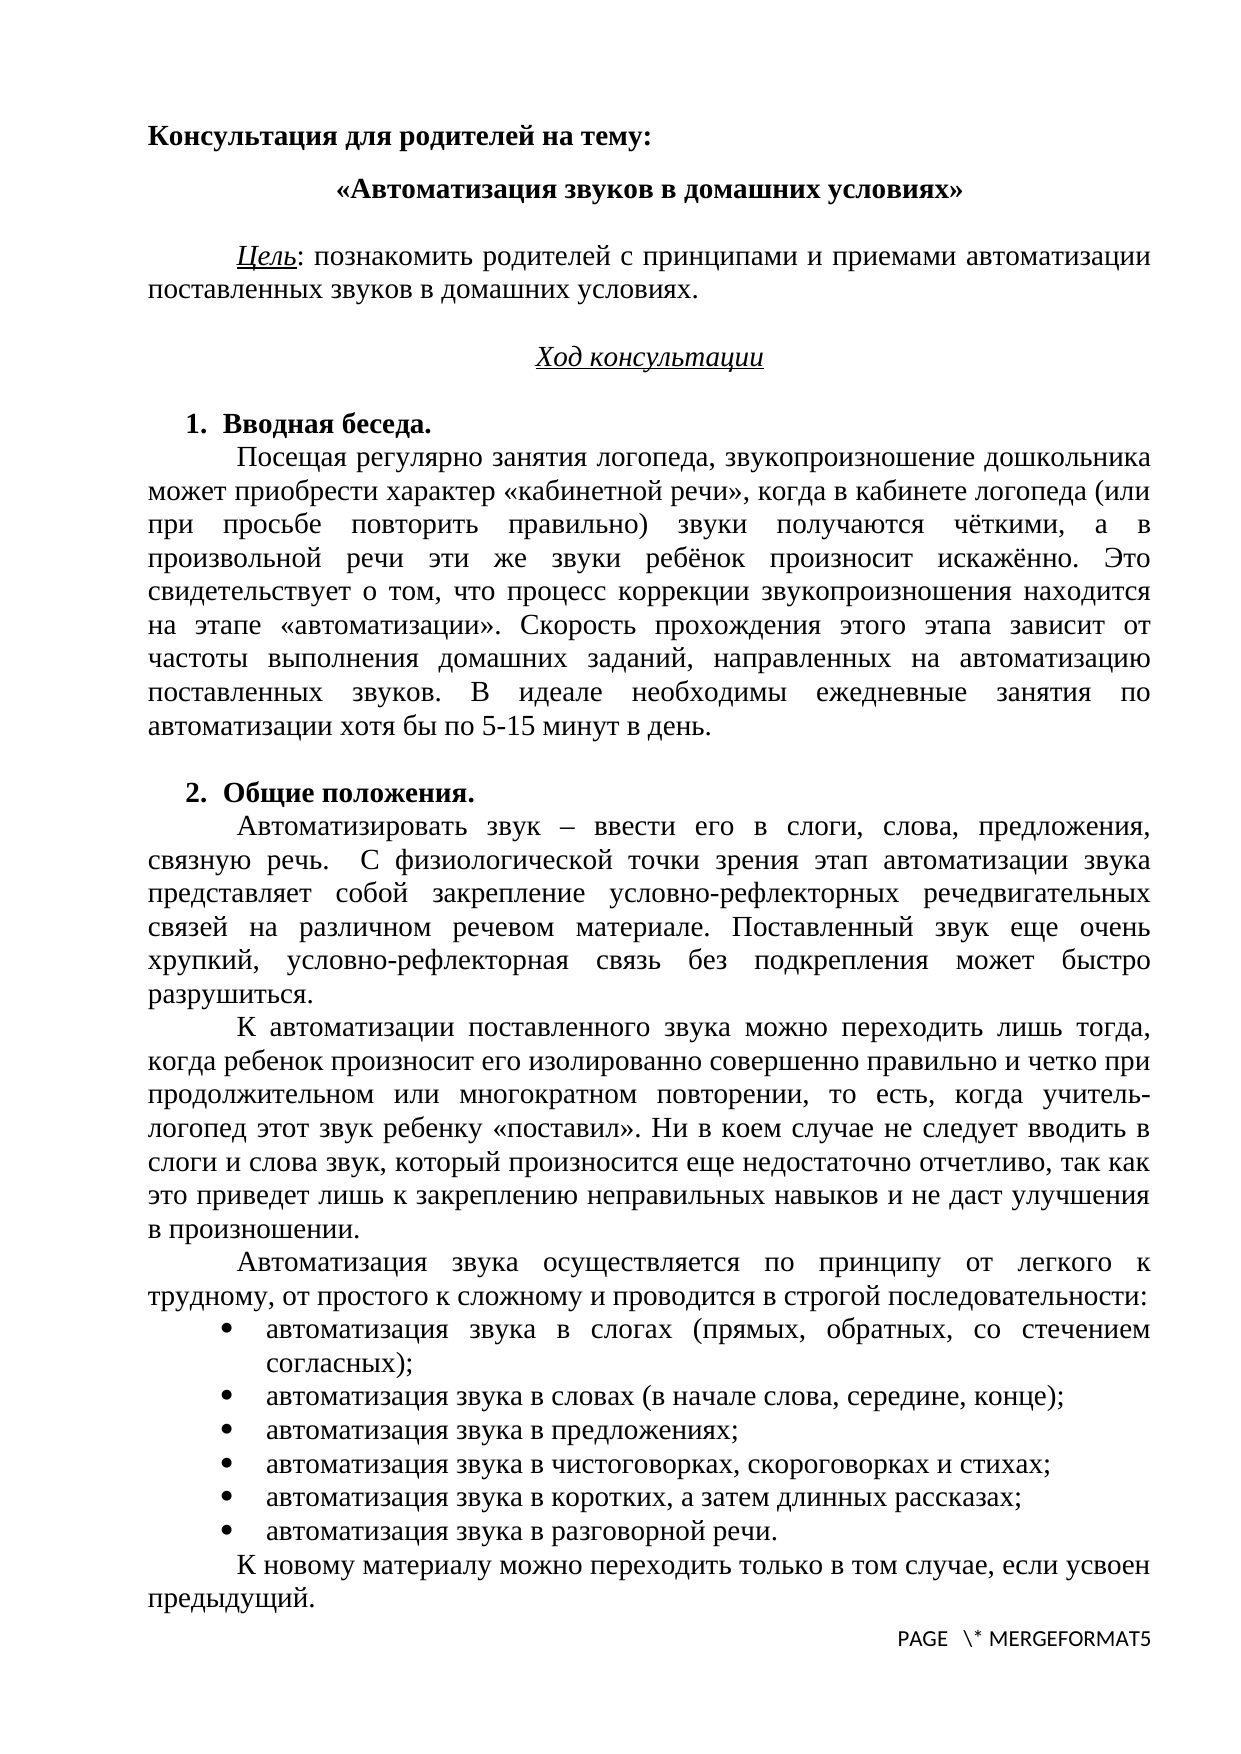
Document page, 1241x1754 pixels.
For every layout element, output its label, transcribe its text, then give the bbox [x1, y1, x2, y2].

text Цель: познакомить родителей с принципами и приемами автоматизации поставленных звуков в домашних условиях. [148, 238, 1152, 305]
list автоматизация звука в словах (в начале слова, середине, конце); [222, 1378, 1152, 1412]
list автоматизация звука в чистоговорках, скороговорках и стихах; [222, 1446, 1152, 1479]
list автоматизация звука в слогах (прямых, обратных, со стечением согласных); [222, 1311, 1152, 1378]
list Вводная беседа. [185, 406, 1152, 439]
list Общие положения. [185, 775, 1152, 808]
text Ход консультации [148, 339, 1152, 372]
list автоматизация звука в разговорной речи. [222, 1513, 1152, 1547]
text «Автоматизация звуков в домашних условиях» [148, 171, 1152, 204]
text К автоматизации поставленного звука можно переходить лишь тогда, когда ребенок произносит его изолированно совершенно правильно и четко при продолжительном или многократном повторении, то есть, когда учитель-логопед этот звук ребенку «поставил». Ни в коем случае не следует вводить в слоги и слова звук, который произносится еще недостаточно отчетливо, так как это приведет лишь к закреплению неправильных навыков и не даст улучшения в произношении. [148, 1009, 1152, 1244]
text К новому материалу можно переходить только в том случае, если усвоен предыдущий. [148, 1547, 1152, 1614]
text Автоматизировать звук – ввести его в слоги, слова, предложения, связную речь. С физиологической точки зрения этап автоматизации звука представляет собой закрепление условно-рефлекторных речедвигательных связей на различном речевом материале. Поставленный звук еще очень хрупкий, условно-рефлекторная связь без подкрепления может быстро разрушиться. [148, 808, 1152, 1009]
text Автоматизация звука осуществляется по принципу от легкого к трудному, от простого к сложному и проводится в строгой последовательности: [148, 1244, 1152, 1311]
list автоматизация звука в коротких, а затем длинных рассказах; [222, 1479, 1152, 1513]
text Посещая регулярно занятия логопеда, звукопроизношение дошкольника может приобрести характер «кабинетной речи», когда в кабинете логопеда (или при просьбе повторить правильно) звуки получаются чёткими, а в произвольной речи эти же звуки ребёнок произносит искажённо. Это свидетельствует о том, что процесс коррекции звукопроизношения находится на этапе «автоматизации». Скорость прохождения этого этапа зависит от частоты выполнения домашних заданий, направленных на автоматизацию поставленных звуков. В идеале необходимы ежедневные занятия по автоматизации хотя бы по 5-15 минут в день. [148, 439, 1152, 741]
list автоматизация звука в предложениях; [222, 1412, 1152, 1446]
text Консультация для родителей на тему: [148, 118, 1152, 152]
